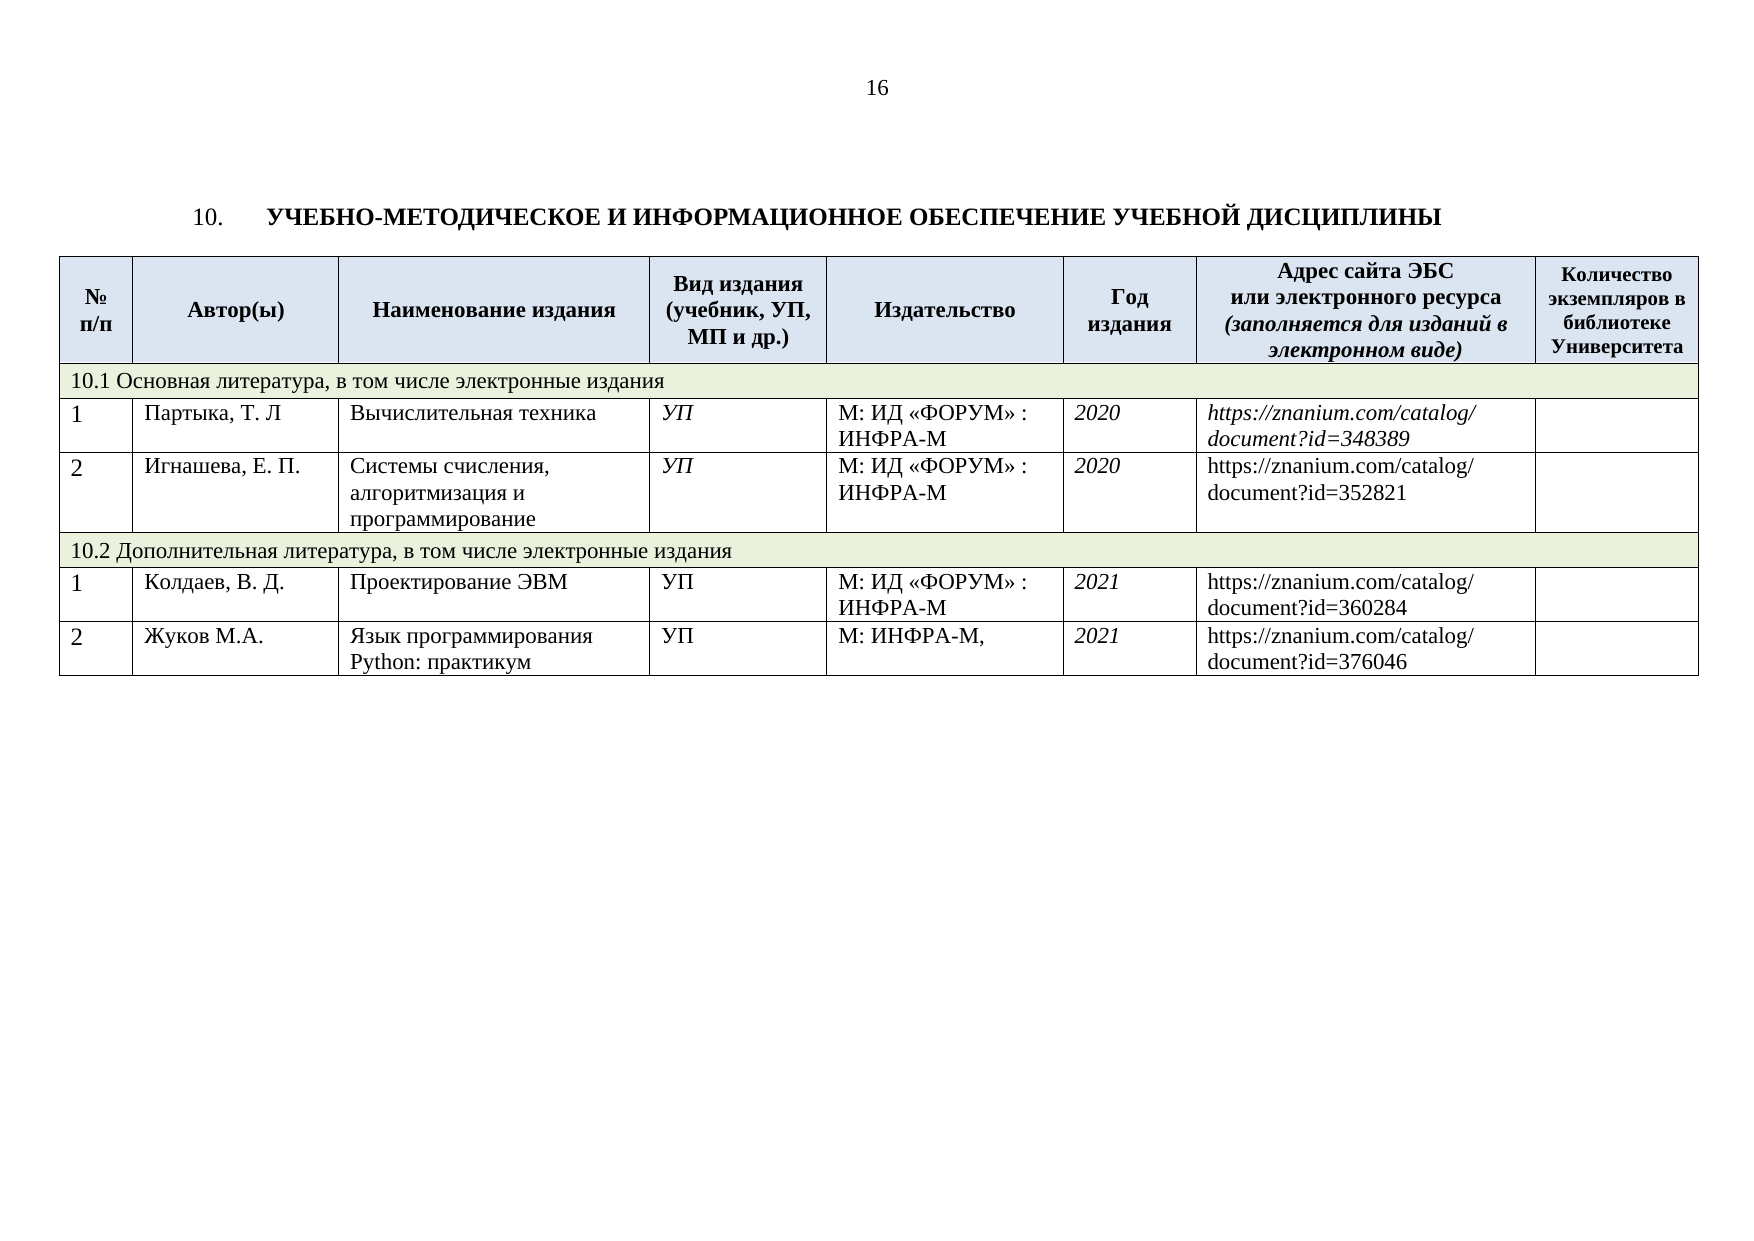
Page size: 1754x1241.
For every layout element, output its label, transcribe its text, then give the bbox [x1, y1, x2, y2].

table_header Количество экземпляров в библиотеке Университета [1536, 257, 1698, 362]
table_cell М: ИНФРА-М, [827, 622, 1063, 674]
table_cell [1536, 568, 1698, 621]
table_cell https://znanium.com/catalog/document?id=360284 [1197, 568, 1535, 621]
table_cell [1536, 453, 1698, 532]
table_cell М: ИД «ФОРУМ» : ИНФРА-М [827, 399, 1063, 452]
table_cell 2 [60, 453, 132, 532]
table_cell УП [650, 622, 826, 674]
table_header № п/п [60, 257, 132, 362]
table_cell Вычислительная техника [339, 399, 649, 452]
table_cell 1 [60, 399, 132, 452]
table_cell УП [650, 453, 826, 532]
table_cell Партыка, Т. Л [133, 399, 338, 452]
table_cell УП [650, 568, 826, 621]
table_cell Колдаев, В. Д. [133, 568, 338, 621]
table_header Наименование издания [339, 257, 649, 362]
table_cell 2020 [1064, 399, 1196, 452]
table_cell https://znanium.com/catalog/document?id=352821 [1197, 453, 1535, 532]
table_cell https://znanium.com/catalog/document?id=376046 [1197, 622, 1535, 674]
table_header Адрес сайта ЭБС или электронного ресурса (заполняется для изданий в электронном виде) [1197, 257, 1535, 362]
table_cell 10.2 Дополнительная литература, в том числе электронные издания [60, 533, 1698, 567]
table_cell УП [650, 399, 826, 452]
table_cell М: ИД «ФОРУМ» : ИНФРА-М [827, 568, 1063, 621]
table_cell [1536, 622, 1698, 674]
table_cell Язык программирования Python: практикум [339, 622, 649, 674]
table_cell Системы счисления, алгоритмизация и программирование [339, 453, 649, 532]
table_cell [1536, 399, 1698, 452]
table_cell М: ИД «ФОРУМ» : ИНФРА-М [827, 453, 1063, 532]
table_header Автор(ы) [133, 257, 338, 362]
table_cell Жуков М.А. [133, 622, 338, 674]
table_header Вид издания (учебник, УП, МП и др.) [650, 257, 826, 362]
table_cell 2021 [1064, 568, 1196, 621]
table_cell 2021 [1064, 622, 1196, 674]
table_cell Проектирование ЭВМ [339, 568, 649, 621]
table_cell https://znanium.com/catalog/document?id=348389 [1197, 399, 1535, 452]
table_header Год издания [1064, 257, 1196, 362]
table_header Издательство [827, 257, 1063, 362]
table_cell 2020 [1064, 453, 1196, 532]
subtitle УЧЕБНО-МЕТОДИЧЕСКОЕ И ИНФОРМАЦИОННОЕ ОБЕСПЕЧЕНИЕ УЧЕБНОЙ ДИСЦИПЛИНЫ [192, 202, 1636, 231]
table_cell Игнашева, Е. П. [133, 453, 338, 532]
table_cell 1 [60, 568, 132, 621]
table_cell 2 [60, 622, 132, 674]
table_cell 10.1 Основная литература, в том числе электронные издания [60, 364, 1698, 398]
